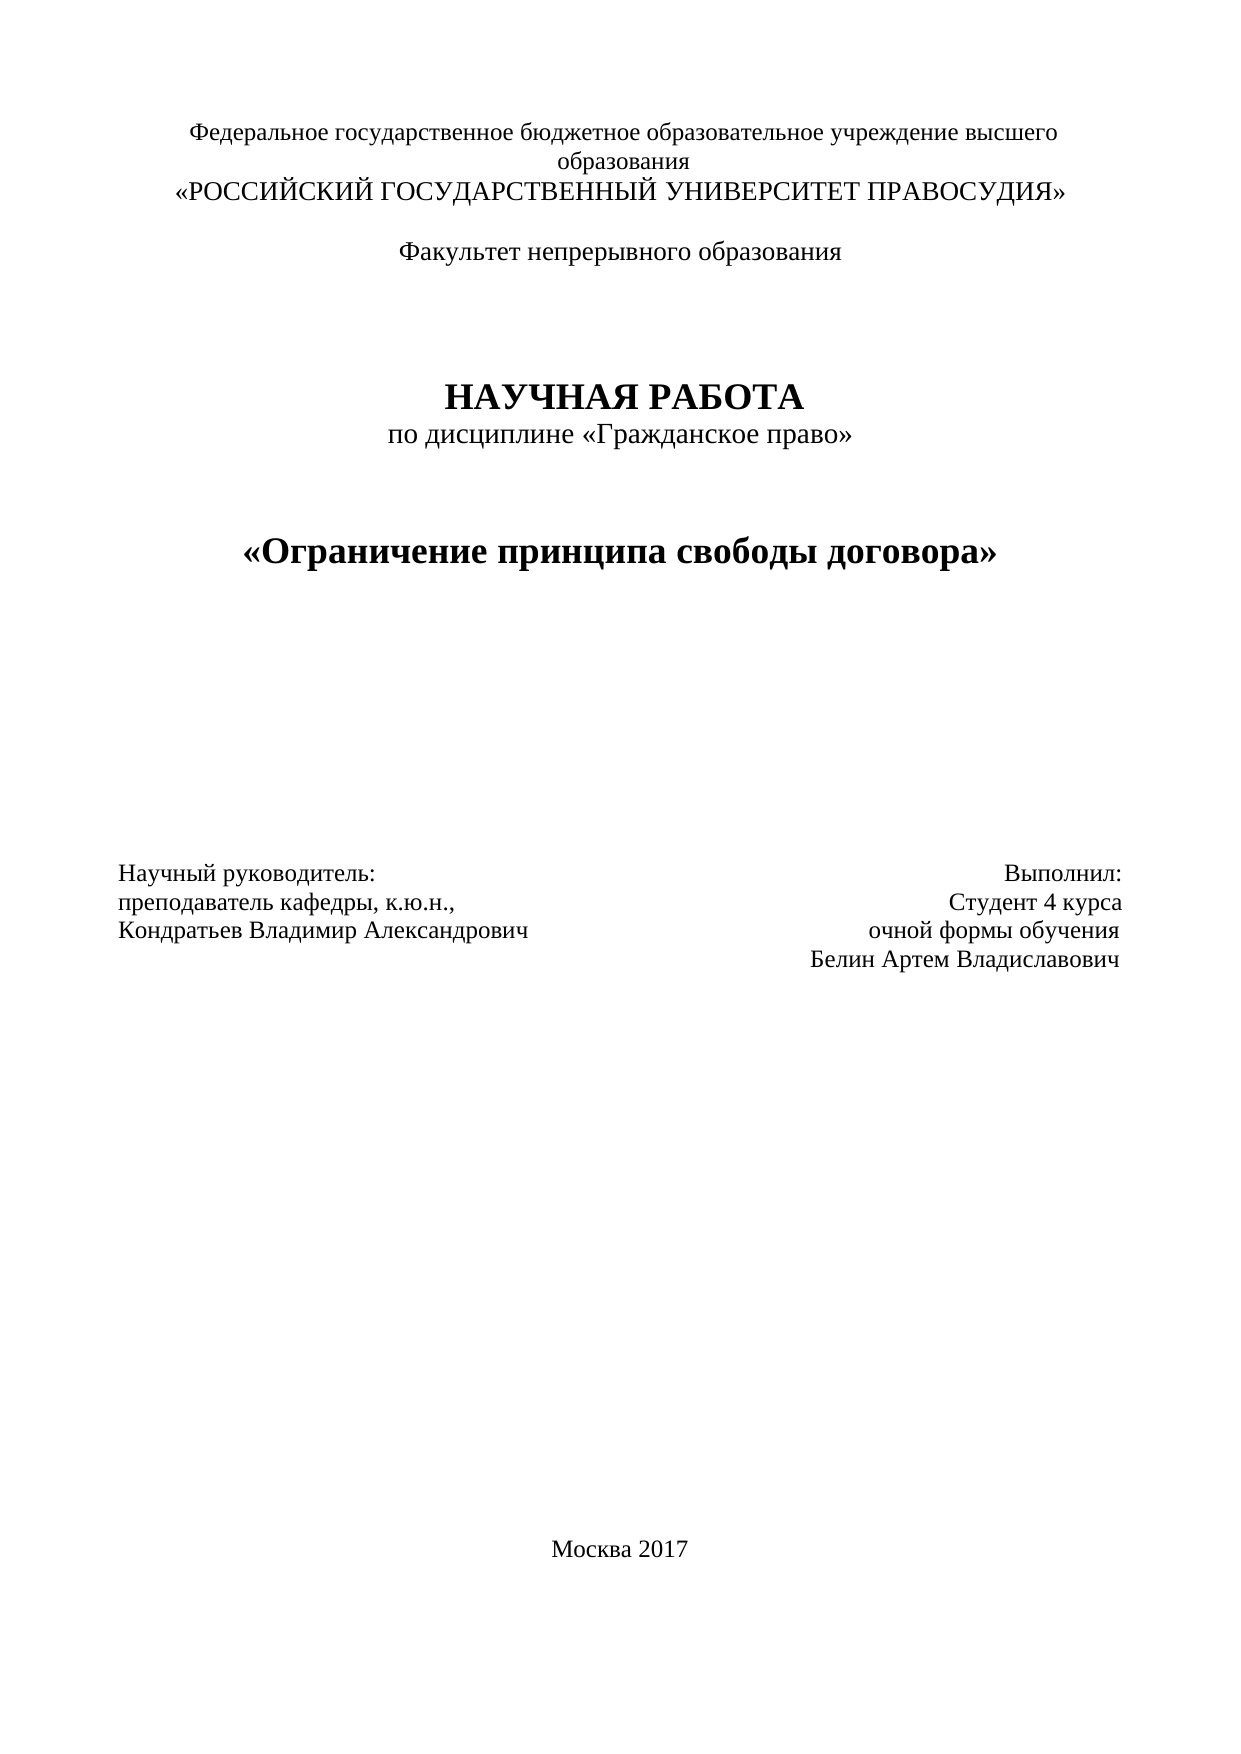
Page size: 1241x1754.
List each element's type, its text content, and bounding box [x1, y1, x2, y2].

text Выполнил: Студент 4 курса [943, 858, 1122, 916]
text Факультет непрерывного образования [398, 235, 1154, 266]
text НАУЧНАЯ РАБОТА [444, 376, 1154, 418]
text очной формы обучения Белин Артем Владиславович [804, 916, 1119, 973]
text Москва 2017 [551, 1534, 1154, 1563]
text «Ограничение принципа свободы договора» [242, 528, 1154, 571]
text Научный руководитель: преподаватель кафедры, к.ю.н., Кондратьев Владимир Александрович [118, 858, 534, 944]
text Федеральное государственное бюджетное образовательное учреждение высшего образования [186, 117, 1060, 174]
text по дисциплине «Гражданское право» [388, 418, 1154, 451]
text «РОССИЙСКИЙ ГОСУДАРСТВЕННЫЙ УНИВЕРСИТЕТ ПРАВОСУДИЯ» [174, 175, 1154, 206]
